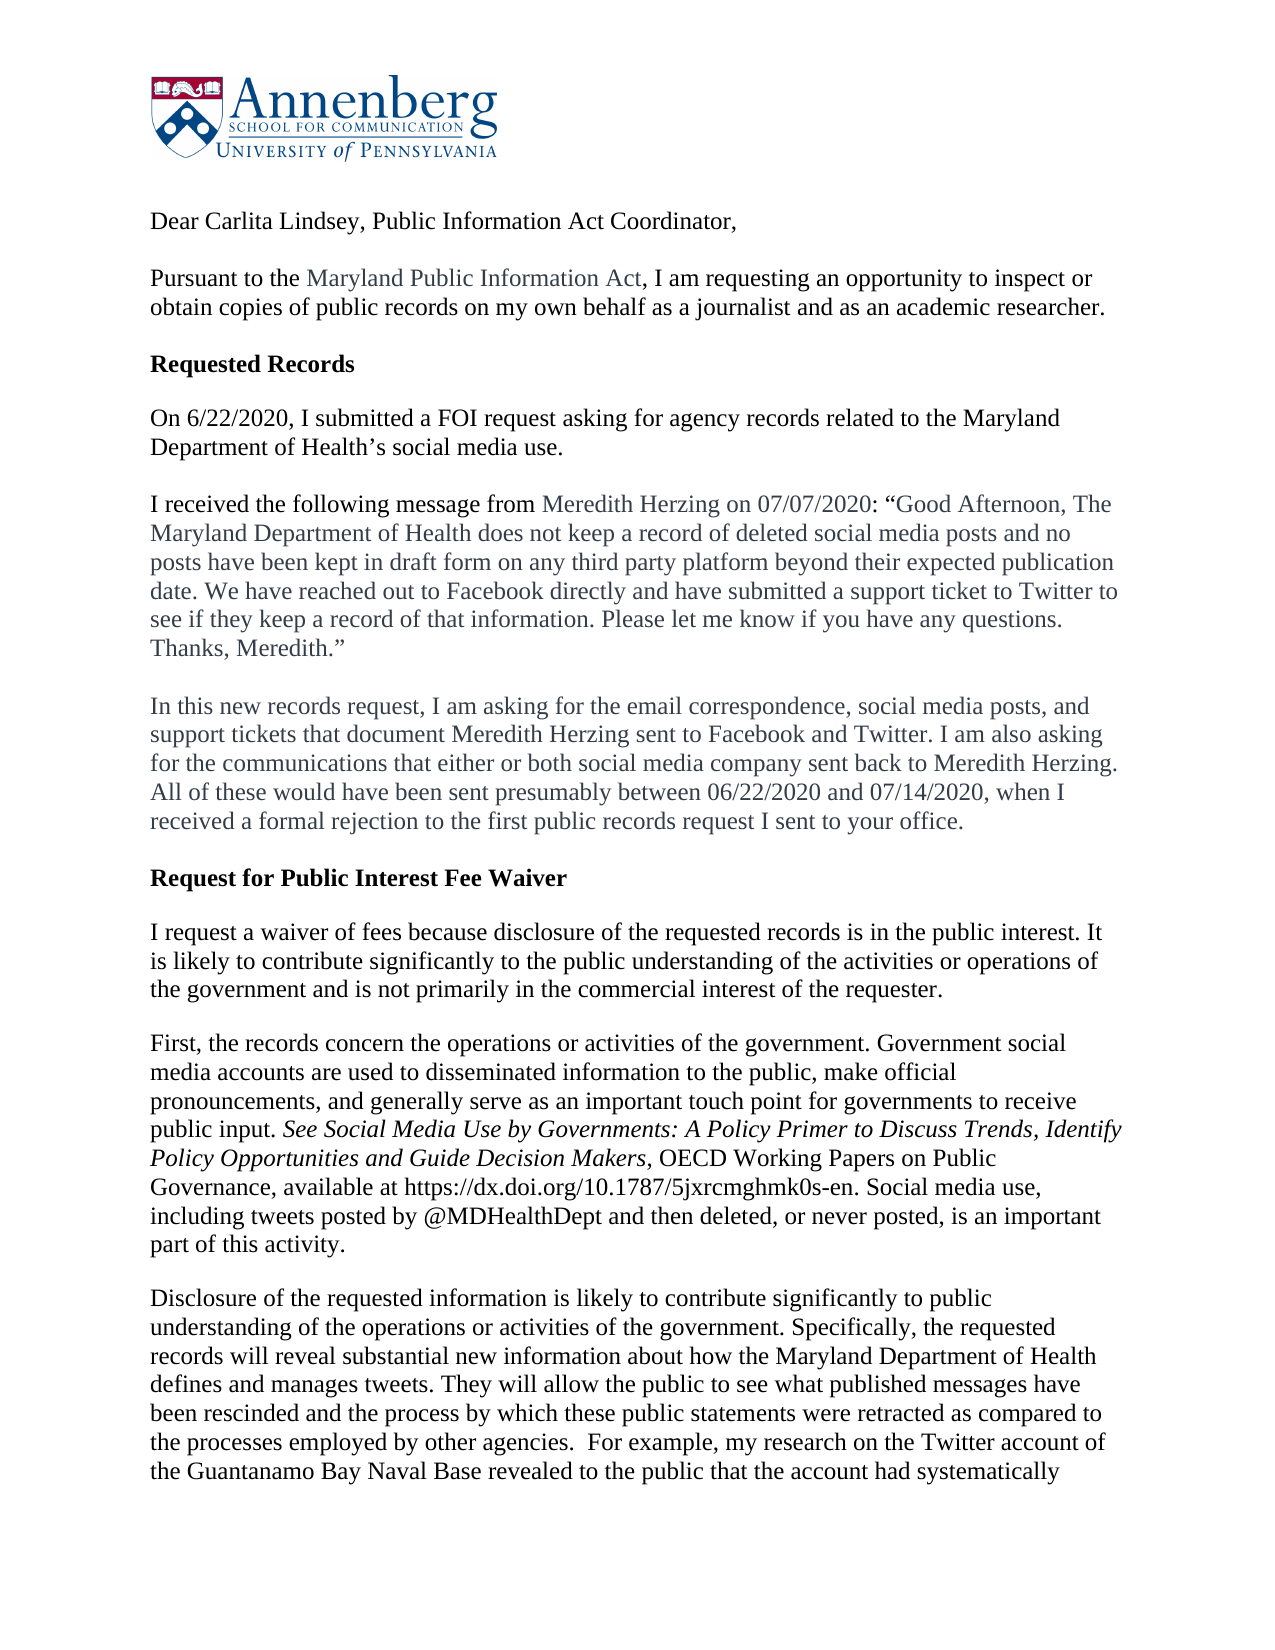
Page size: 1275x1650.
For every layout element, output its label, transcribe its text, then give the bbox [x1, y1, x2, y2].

text On 6/22/2020, I submitted a FOI request asking for agency records related to the Maryland Department of Health’s social media use. [150, 403, 1125, 461]
text Request for Public Interest Fee Waiver [150, 863, 1125, 892]
text In this new records request, I am asking for the email correspondence, social media posts, and support tickets that document Meredith Herzing sent to Facebook and Twitter. I am also asking for the communications that either or both social media company sent back to Meredith Herzing. All of these would have been sent presumably between 06/22/2020 and 07/14/2020, when I received a formal rejection to the first public records request I sent to your office. [150, 691, 1125, 834]
picture [150, 75, 497, 162]
text I received the following message from Meredith Herzing on 07/07/2020: “Good Afternoon, The Maryland Department of Health does not keep a record of deleted social media posts and no posts have been kept in draft form on any third party platform beyond their expected publication date. We have reached out to Facebook directly and have submitted a support ticket to Twitter to see if they keep a record of that information. Please let me know if you have any questions. Thanks, Meredith.” [150, 489, 1125, 662]
text Pursuant to the Maryland Public Information Act, I am requesting an opportunity to inspect or obtain copies of public records on my own behalf as a journalist and as an academic researcher. [150, 263, 1125, 321]
text First, the records concern the operations or activities of the government. Government social media accounts are used to disseminated information to the public, make official pronouncements, and generally serve as an important touch point for governments to receive public input. See Social Media Use by Governments: A Policy Primer to Discuss Trends, Identify Policy Opportunities and Guide Decision Makers, OECD Working Papers on Public Governance, available at https://dx.doi.org/10.1787/5jxrcmghmk0s-en. Social media use, including tweets posted by @MDHealthDept and then deleted, or never posted, is an important part of this activity. [150, 1028, 1125, 1258]
text Dear Carlita Lindsey, Public Information Act Coordinator, [150, 206, 1125, 234]
text Requested Records [150, 349, 1125, 378]
text I request a waiver of fees because disclosure of the requested records is in the public interest. It is likely to contribute significantly to the public understanding of the activities or operations of the government and is not primarily in the commercial interest of the requester. [150, 917, 1125, 1003]
